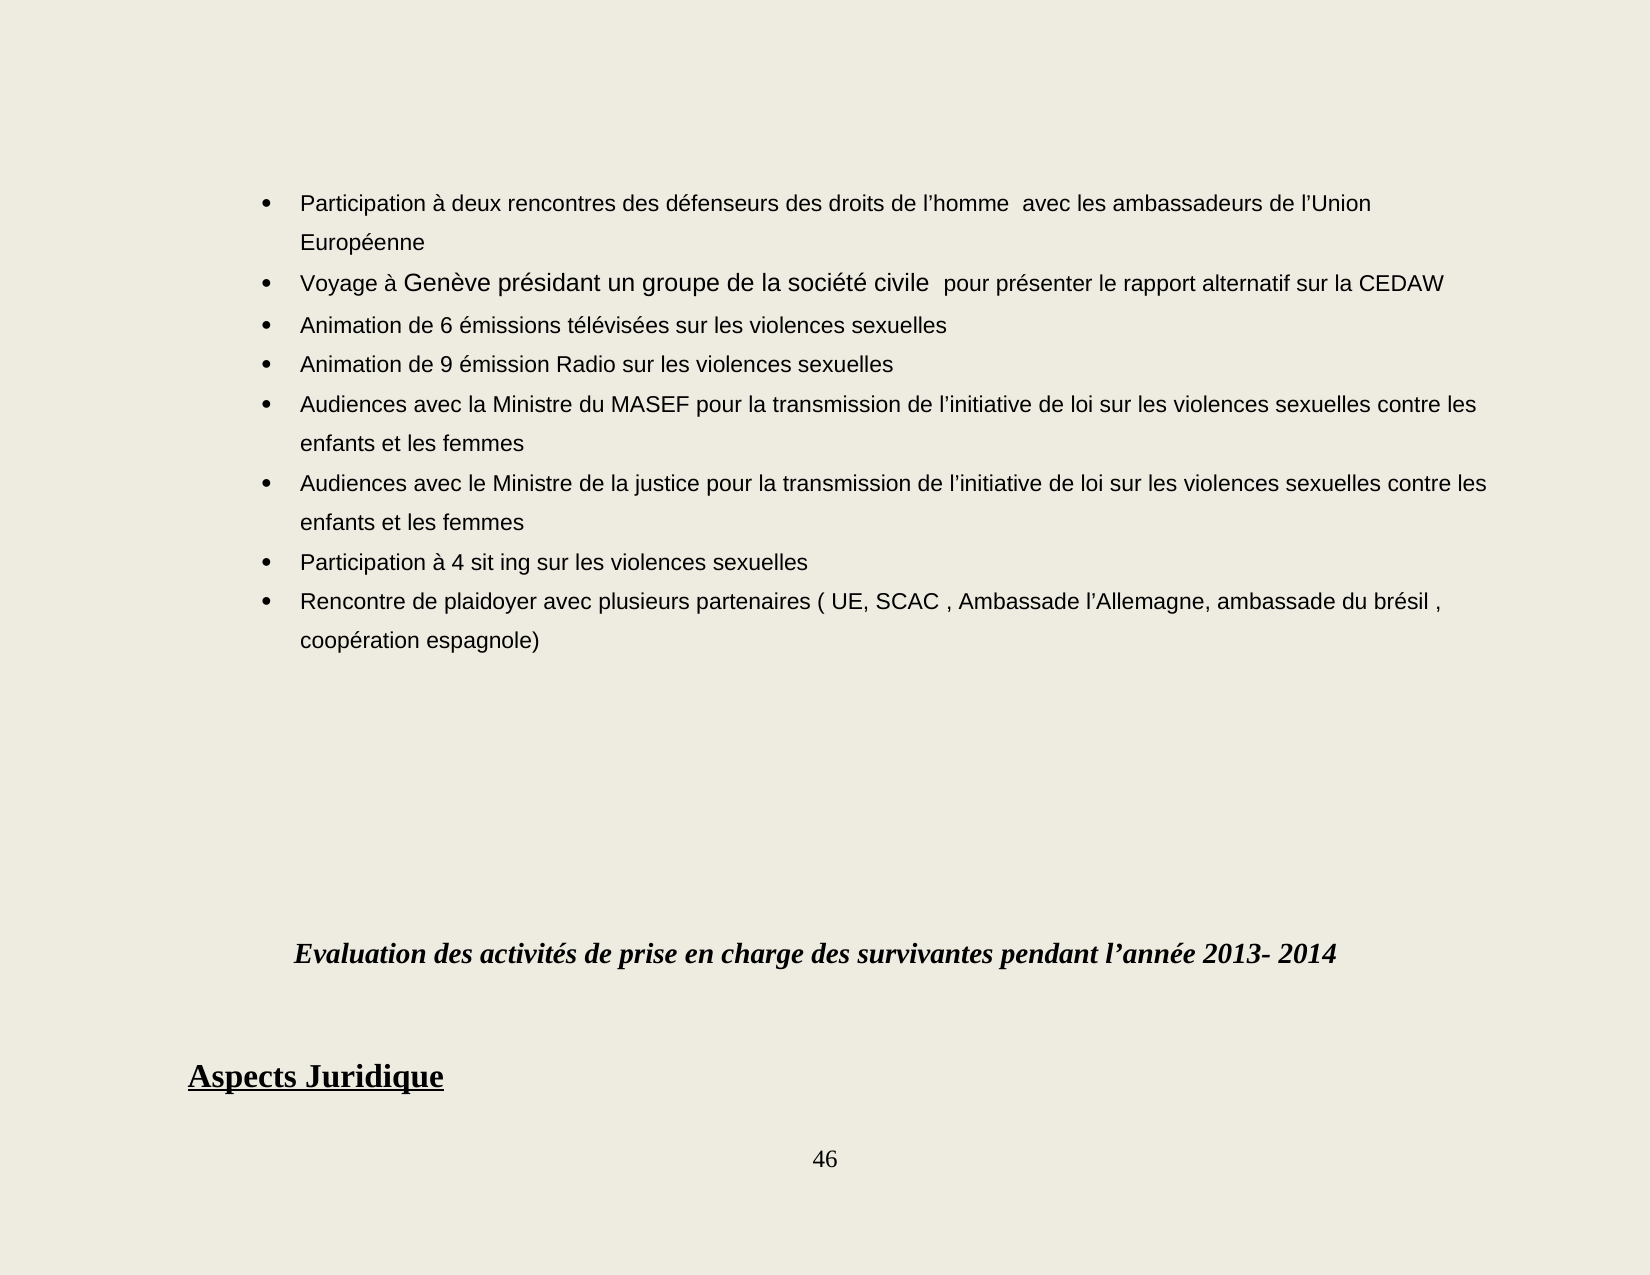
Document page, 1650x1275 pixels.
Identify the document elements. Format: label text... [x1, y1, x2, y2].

list Audiences avec le Ministre de la justice pour la transmission de l’initiative de loi sur les violences sexuelles contre les enfants et les femmes [262, 469, 1500, 535]
list Rencontre de plaidoyer avec plusieurs partenaires ( UE, SCAC , Ambassade l’Allemagne, ambassade du brésil , coopération espagnole) [262, 588, 1500, 654]
list Animation de 9 émission Radio sur les violences sexuelles [262, 351, 1500, 377]
text Evaluation des activités de prise en charge des survivantes pendant l’année 2013- 2014 [150, 936, 1500, 970]
text Aspects Juridique [187, 1056, 1500, 1094]
list Voyage à Genève présidant un groupe de la société civile pour présenter le rapport alternatif sur la CEDAW [262, 268, 1500, 297]
list Animation de 6 émissions télévisées sur les violences sexuelles [262, 312, 1500, 338]
list Participation à deux rencontres des défenseurs des droits de l’homme avec les ambassadeurs de l’Union Européenne [262, 189, 1500, 255]
list Audiences avec la Ministre du MASEF pour la transmission de l’initiative de loi sur les violences sexuelles contre les enfants et les femmes [262, 391, 1500, 456]
list Participation à 4 sit ing sur les violences sexuelles [262, 548, 1500, 575]
